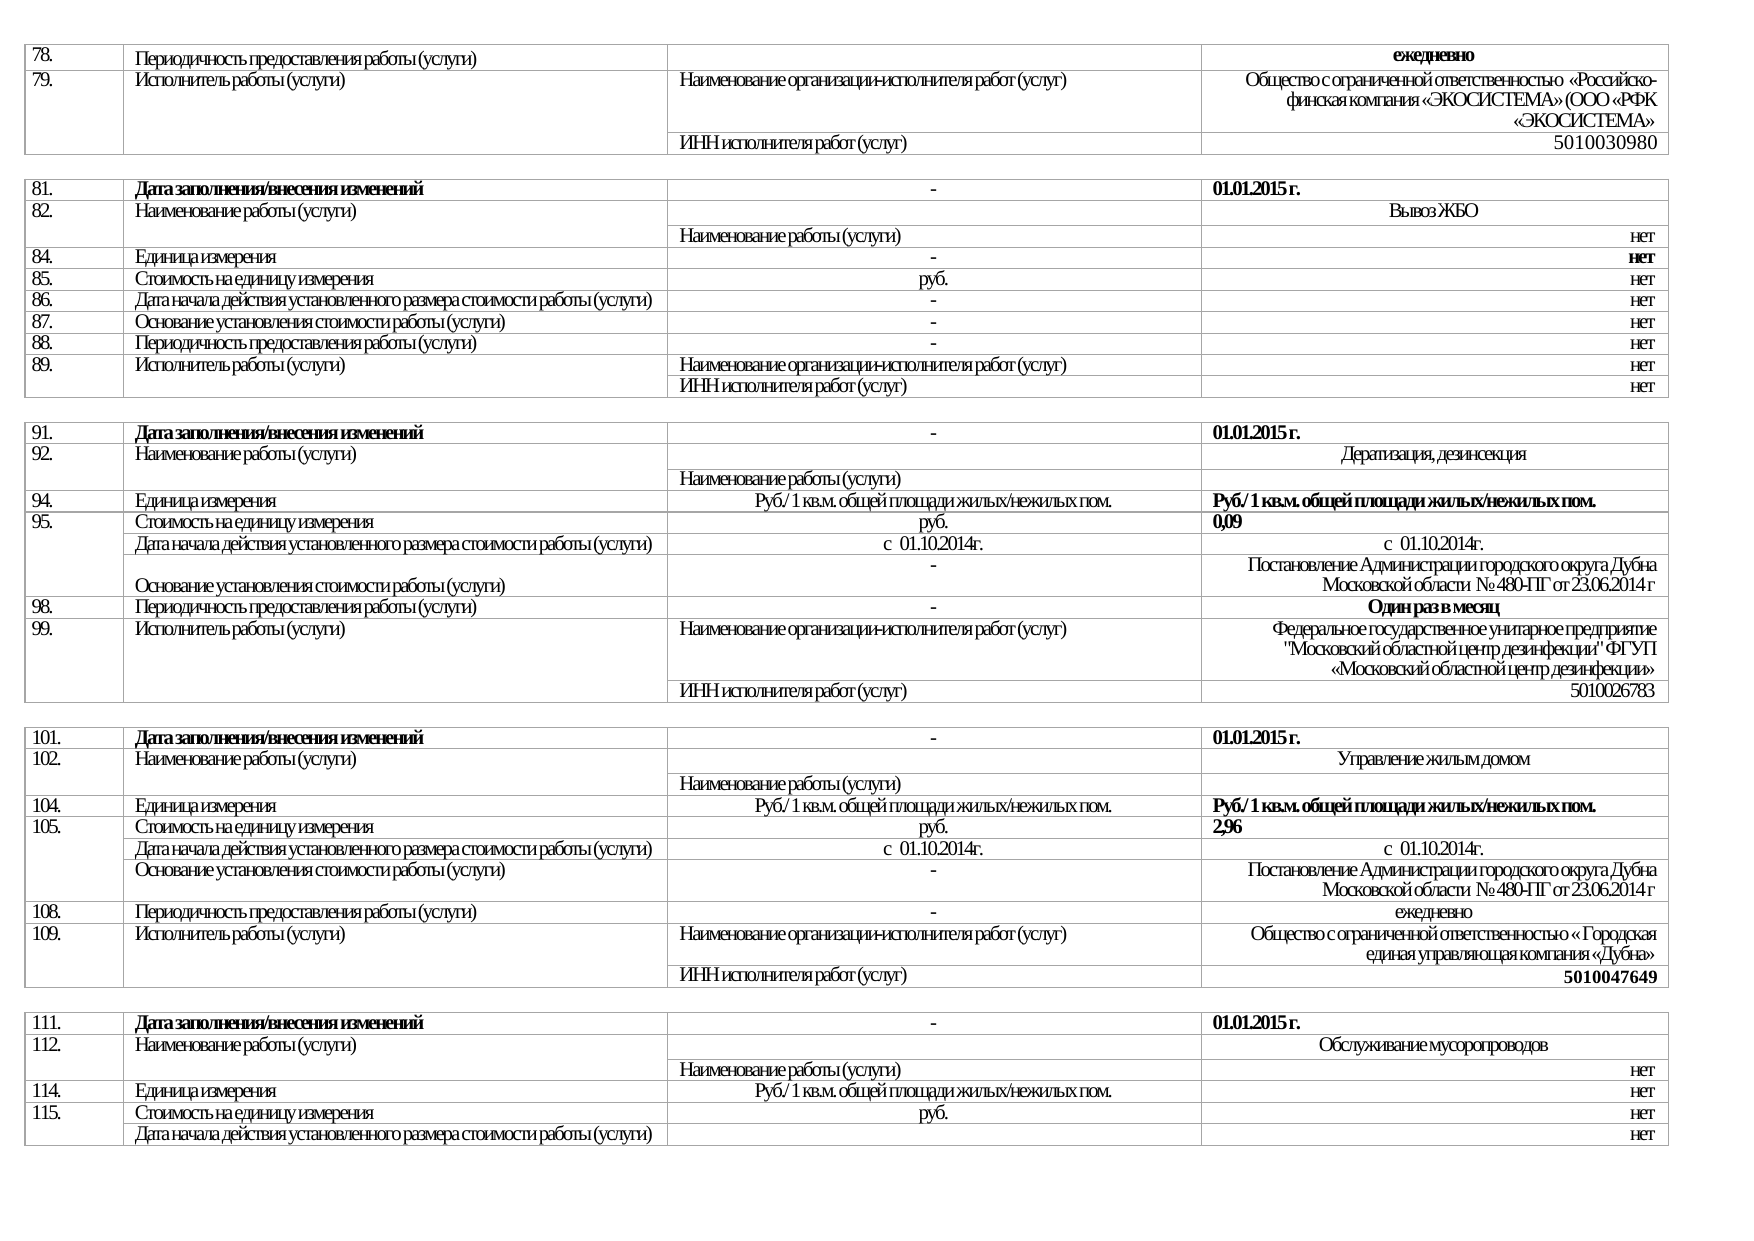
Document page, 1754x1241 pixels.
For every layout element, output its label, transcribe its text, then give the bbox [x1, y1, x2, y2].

table_cell Наименование организации-исполнителя работ (услуг) [668, 619, 1201, 680]
table_cell нет [1202, 1081, 1668, 1102]
table_cell нет [1202, 1060, 1668, 1080]
table_cell 2,96 [1202, 817, 1668, 838]
table_cell Вывоз ЖБО [1202, 201, 1668, 225]
table_cell Исполнитель работы (услуги) [124, 355, 667, 397]
table_cell нет [1202, 376, 1668, 397]
table_header 01.01.2015 г. [1202, 728, 1668, 748]
table_cell [26, 334, 123, 354]
table_header Дата заполнения/внесения изменений [124, 728, 667, 748]
table_cell Управление жилым домом [1202, 749, 1668, 773]
table_cell 5010030980 [1202, 133, 1668, 153]
table_cell Исполнитель работы (услуги) [124, 619, 667, 702]
table_cell - [668, 291, 1201, 311]
table_cell [26, 248, 123, 268]
table_cell [26, 817, 123, 901]
table_cell Обслуживание мусоропроводов [1202, 1035, 1668, 1059]
table_cell - [668, 902, 1201, 923]
table_cell нет [1202, 226, 1668, 247]
table_header 01.01.2015 г. [1202, 1013, 1668, 1034]
table_cell Дата начала действия установленного размера стоимости работы (услуги) [124, 291, 667, 311]
table_cell [26, 513, 123, 596]
table_cell Периодичность предоставления работы (услуги) [124, 45, 667, 69]
table_cell Наименование работы (услуги) [124, 749, 667, 795]
table_cell Руб./ 1 кв.м. общей площади жилых/нежилых пом. [1202, 796, 1668, 816]
table_cell [26, 1035, 123, 1080]
table_cell Руб./ 1 кв.м. общей площади жилых/нежилых пом. [668, 491, 1201, 511]
table_cell Наименование работы (услуги) [668, 1060, 1201, 1080]
table_header [26, 180, 123, 200]
table_cell с 01.10.2014г. [1202, 839, 1668, 859]
table_cell - [668, 312, 1201, 332]
table_header 01.01.2015 г. [1202, 180, 1668, 200]
table_cell нет [1202, 355, 1668, 375]
table_header - [668, 1013, 1201, 1034]
table_cell Наименование работы (услуги) [668, 774, 1201, 795]
table_cell [668, 1124, 1201, 1145]
table_cell Дата начала действия установленного размера стоимости работы (услуги) [124, 839, 667, 859]
table_cell - [668, 860, 1201, 901]
table_cell нет [1202, 1124, 1668, 1145]
table_cell руб. [668, 513, 1201, 533]
table_cell ежедневно [1202, 45, 1668, 69]
table_cell [26, 597, 123, 618]
table_cell - [668, 248, 1201, 268]
table_cell [668, 201, 1201, 225]
table_cell ИНН исполнителя работ (услуг) [668, 966, 1201, 987]
table_cell [26, 1103, 123, 1145]
table_cell - [668, 334, 1201, 354]
table_cell Стоимость на единицу измерения [124, 817, 667, 838]
table_cell Наименование работы (услуги) [668, 470, 1201, 490]
table_cell [26, 796, 123, 816]
table_cell [668, 45, 1201, 69]
table_cell с 01.10.2014г. [668, 534, 1201, 554]
table_cell Исполнитель работы (услуги) [124, 71, 667, 153]
table_header [26, 1013, 123, 1034]
table_cell [26, 749, 123, 795]
table_cell Основание установления стоимости работы (услуги) [124, 312, 667, 332]
table_cell нет [1202, 291, 1668, 311]
table_cell нет [1202, 248, 1668, 268]
table_cell руб. [668, 817, 1201, 838]
table_cell нет [1202, 269, 1668, 289]
table_cell нет [1202, 1103, 1668, 1123]
table_cell Дата начала действия установленного размера стоимости работы (услуги) [124, 1124, 667, 1145]
table_header Дата заполнения/внесения изменений [124, 180, 667, 200]
table_cell [26, 269, 123, 289]
table_cell [26, 491, 123, 511]
table_cell [26, 291, 123, 311]
table_header [26, 728, 123, 748]
table_cell [26, 444, 123, 490]
table_header - [668, 423, 1201, 443]
table_cell - [668, 597, 1201, 618]
table_cell нет [1202, 312, 1668, 332]
table_cell Периодичность предоставления работы (услуги) [124, 597, 667, 618]
table_cell ИНН исполнителя работ (услуг) [668, 376, 1201, 397]
table_cell [26, 1081, 123, 1102]
table_cell руб. [668, 1103, 1201, 1123]
table_cell [668, 749, 1201, 773]
table_cell 0,09 [1202, 513, 1668, 533]
table_cell Стоимость на единицу измерения [124, 1103, 667, 1123]
table_cell Единица измерения [124, 1081, 667, 1102]
table_header Дата заполнения/внесения изменений [124, 423, 667, 443]
table_header Дата заполнения/внесения изменений [124, 1013, 667, 1034]
table_header [26, 423, 123, 443]
table_cell Федеральное государственное унитарное предприятие "Московский областной центр дезинфекции" ФГУП «Московский областной центр дезинфекции» [1202, 619, 1668, 680]
table_cell 5010047649 [1202, 966, 1668, 987]
table_cell Исполнитель работы (услуги) [124, 924, 667, 987]
table_header 01.01.2015 г. [1202, 423, 1668, 443]
table_cell Общество с ограниченной ответственностью « Городская единая управляющая компания «Дубна» [1202, 924, 1668, 964]
table_cell Периодичность предоставления работы (услуги) [124, 902, 667, 923]
table_cell Основание установления стоимости работы (услуги) [124, 555, 667, 596]
table_cell Периодичность предоставления работы (услуги) [124, 334, 667, 354]
table_cell Единица измерения [124, 491, 667, 511]
table_cell [26, 201, 123, 247]
table_cell Наименование работы (услуги) [124, 444, 667, 490]
table_cell [1202, 774, 1668, 795]
table_cell Наименование работы (услуги) [668, 226, 1201, 247]
table_cell Руб./ 1 кв.м. общей площади жилых/нежилых пом. [668, 796, 1201, 816]
table_cell с 01.10.2014г. [1202, 534, 1668, 554]
table_cell ИНН исполнителя работ (услуг) [668, 133, 1201, 153]
table_cell Основание установления стоимости работы (услуги) [124, 860, 667, 901]
table_cell Руб./ 1 кв.м. общей площади жилых/нежилых пом. [1202, 491, 1668, 511]
table_cell Единица измерения [124, 248, 667, 268]
table_cell ежедневно [1202, 902, 1668, 923]
table_cell Стоимость на единицу измерения [124, 269, 667, 289]
table_header - [668, 728, 1201, 748]
table_cell [26, 312, 123, 332]
table_cell Общество с ограниченной ответственностью «Российско-финская компания «ЭКОСИСТЕМА» (ООО «РФК «ЭКОСИСТЕМА» [1202, 71, 1668, 132]
table_cell [26, 71, 123, 153]
table_cell [26, 924, 123, 987]
table_cell нет [1202, 334, 1668, 354]
table_cell Один раз в месяц [1202, 597, 1668, 618]
table_cell [26, 619, 123, 702]
table_cell - [668, 555, 1201, 596]
table_cell Единица измерения [124, 796, 667, 816]
table_cell ИНН исполнителя работ (услуг) [668, 681, 1201, 702]
table_cell Наименование работы (услуги) [124, 1035, 667, 1080]
table_cell [26, 45, 123, 69]
table_cell Наименование организации-исполнителя работ (услуг) [668, 355, 1201, 375]
table_cell Стоимость на единицу измерения [124, 513, 667, 533]
table_cell Дата начала действия установленного размера стоимости работы (услуги) [124, 534, 667, 554]
table_cell Постановление Администрации городского округа Дубна Московской области № 480-ПГ от 23.06.2014 г [1202, 860, 1668, 901]
table_cell [668, 1035, 1201, 1059]
table_cell [668, 444, 1201, 468]
table_cell Дератизация, дезинсекция [1202, 444, 1668, 468]
table_cell Наименование работы (услуги) [124, 201, 667, 247]
table_cell [26, 355, 123, 397]
table_cell Руб./ 1 кв.м. общей площади жилых/нежилых пом. [668, 1081, 1201, 1102]
table_cell [26, 902, 123, 923]
table_cell Наименование организации-исполнителя работ (услуг) [668, 71, 1201, 132]
table_header - [668, 180, 1201, 200]
table_cell [1202, 470, 1668, 490]
table_cell 5010026783 [1202, 681, 1668, 702]
table_cell Наименование организации-исполнителя работ (услуг) [668, 924, 1201, 964]
table_cell руб. [668, 269, 1201, 289]
table_cell с 01.10.2014г. [668, 839, 1201, 859]
table_cell Постановление Администрации городского округа Дубна Московской области № 480-ПГ от 23.06.2014 г [1202, 555, 1668, 596]
